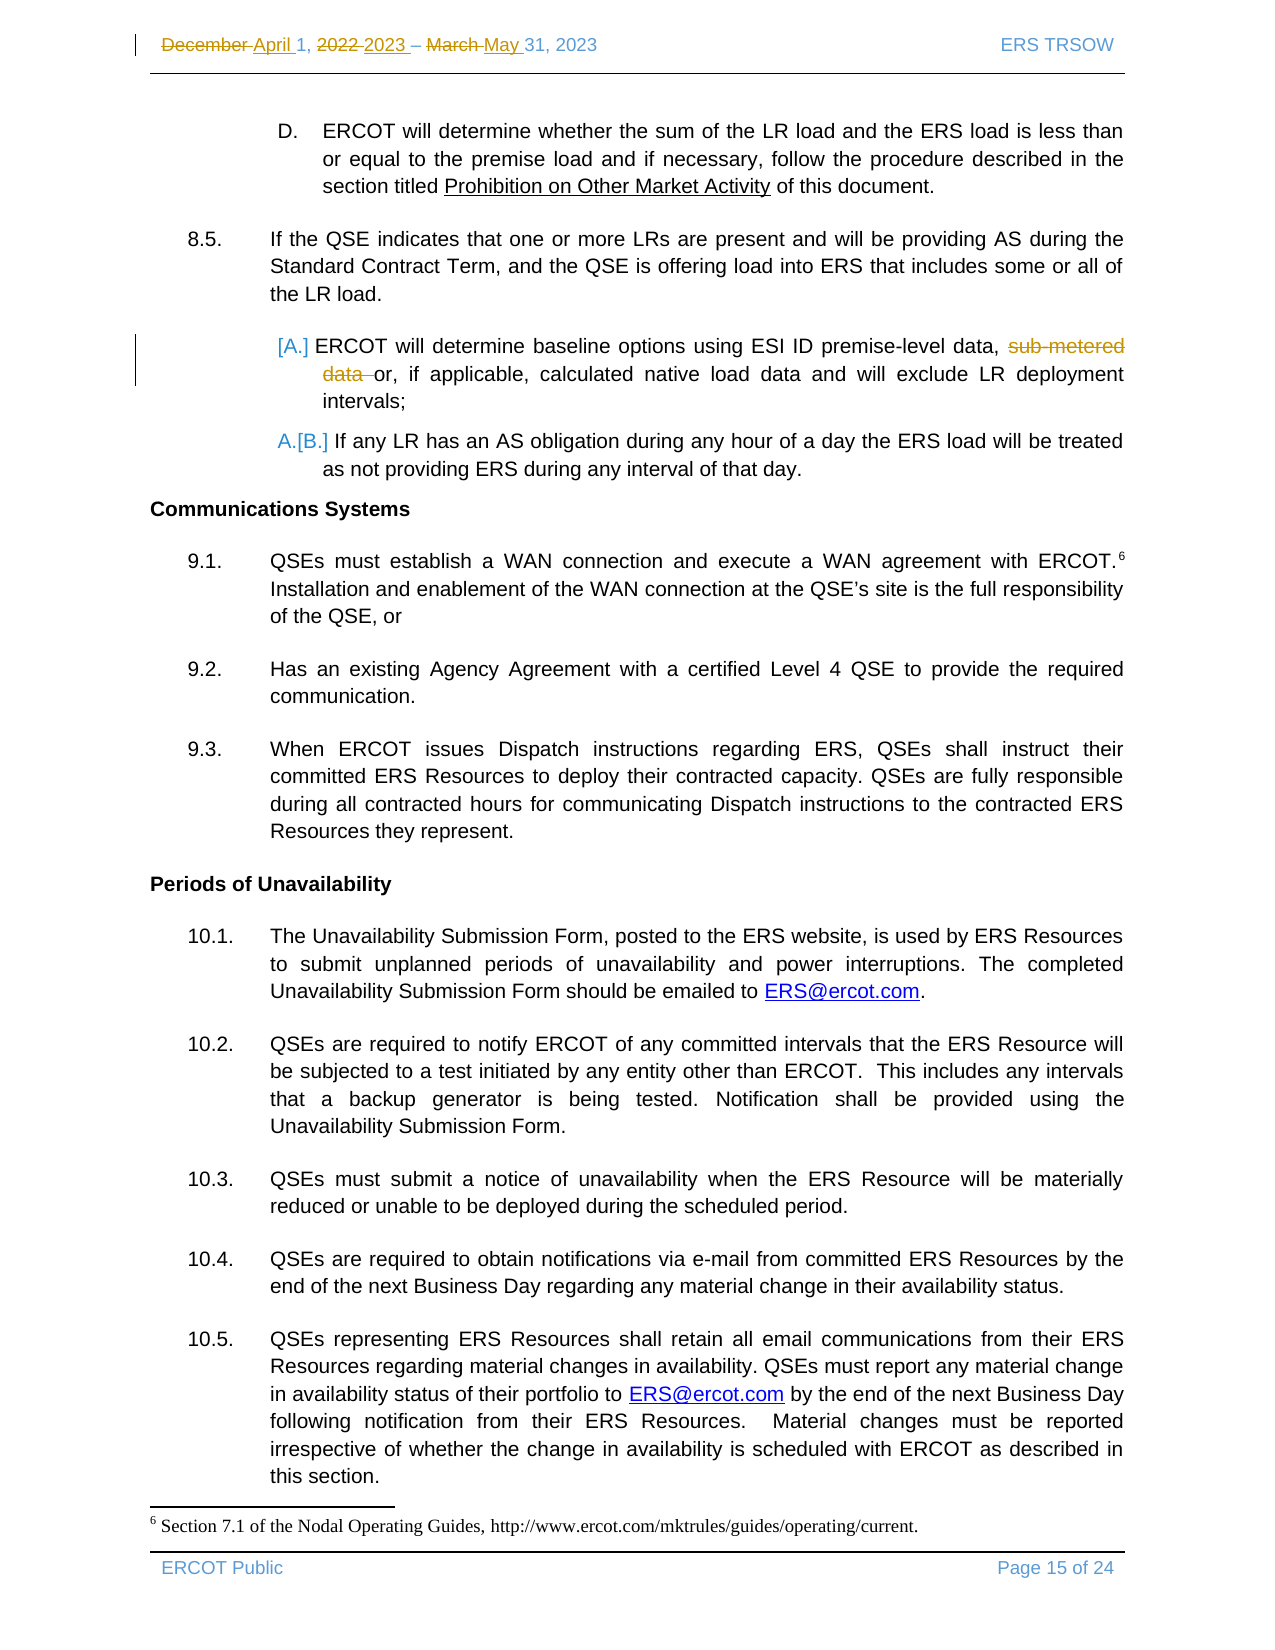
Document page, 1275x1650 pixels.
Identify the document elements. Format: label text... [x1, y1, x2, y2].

subtitle QSEs representing ERS Resources shall retain all email communications from their ERS Resources regarding material changes in availability. QSEs must report any material change in availability status of their portfolio to ERS@ercot.com by the end of the next Business Day following notification from their ERS Resources. Material changes must be reported irrespective of whether the change in availability is scheduled with ERCOT as described in this section. [187, 1327, 1125, 1488]
list ERCOT will determine baseline options using ESI ID premise-level data, or, if applicable, calculated native load data and will exclude LR deployment intervals; [277, 334, 1125, 413]
subtitle Periods of Unavailability [150, 872, 1125, 896]
subtitle QSEs must submit a notice of unavailability when the ERS Resource will be materially reduced or unable to be deployed during the scheduled period. [187, 1167, 1125, 1218]
list If any LR has an AS obligation during any hour of a day the ERS load will be treated as not providing ERS during any interval of that day. [277, 429, 1125, 481]
subtitle When ERCOT issues Dispatch instructions regarding ERS, QSEs shall instruct their committed ERS Resources to deploy their contracted capacity. QSEs are fully responsible during all contracted hours for communicating Dispatch instructions to the contracted ERS Resources they represent. [187, 737, 1125, 843]
subtitle QSEs must establish a WAN connection and execute a WAN agreement with ERCOT. Installation and enablement of the WAN connection at the QSE’s site is the full responsibility of the QSE, or [187, 549, 1125, 628]
subtitle QSEs are required to obtain notifications via e-mail from committed ERS Resources by the end of the next Business Day regarding any material change in their availability status. [187, 1247, 1125, 1298]
subtitle QSEs are required to notify ERCOT of any committed intervals that the ERS Resource will be subjected to a test initiated by any entity other than ERCOT. This includes any intervals that a backup generator is being tested. Notification shall be provided using the Unavailability Submission Form. [187, 1032, 1125, 1138]
subtitle Communications Systems [150, 497, 1125, 521]
subtitle If the QSE indicates that one or more LRs are present and will be providing AS during the Standard Contract Term, and the QSE is offering load into ERS that includes some or all of the LR load. [187, 227, 1125, 306]
subtitle The Unavailability Submission Form, posted to the ERS website, is used by ERS Resources to submit unplanned periods of unavailability and power interruptions. The completed Unavailability Submission Form should be emailed to ERS@ercot.com. [187, 924, 1125, 1003]
list ERCOT will determine whether the sum of the LR load and the ERS load is less than or equal to the premise load and if necessary, follow the procedure described in the section titled Prohibition on Other Market Activity of this document. [277, 119, 1125, 198]
subtitle Has an existing Agency Agreement with a certified Level 4 QSE to provide the required communication. [187, 657, 1125, 708]
